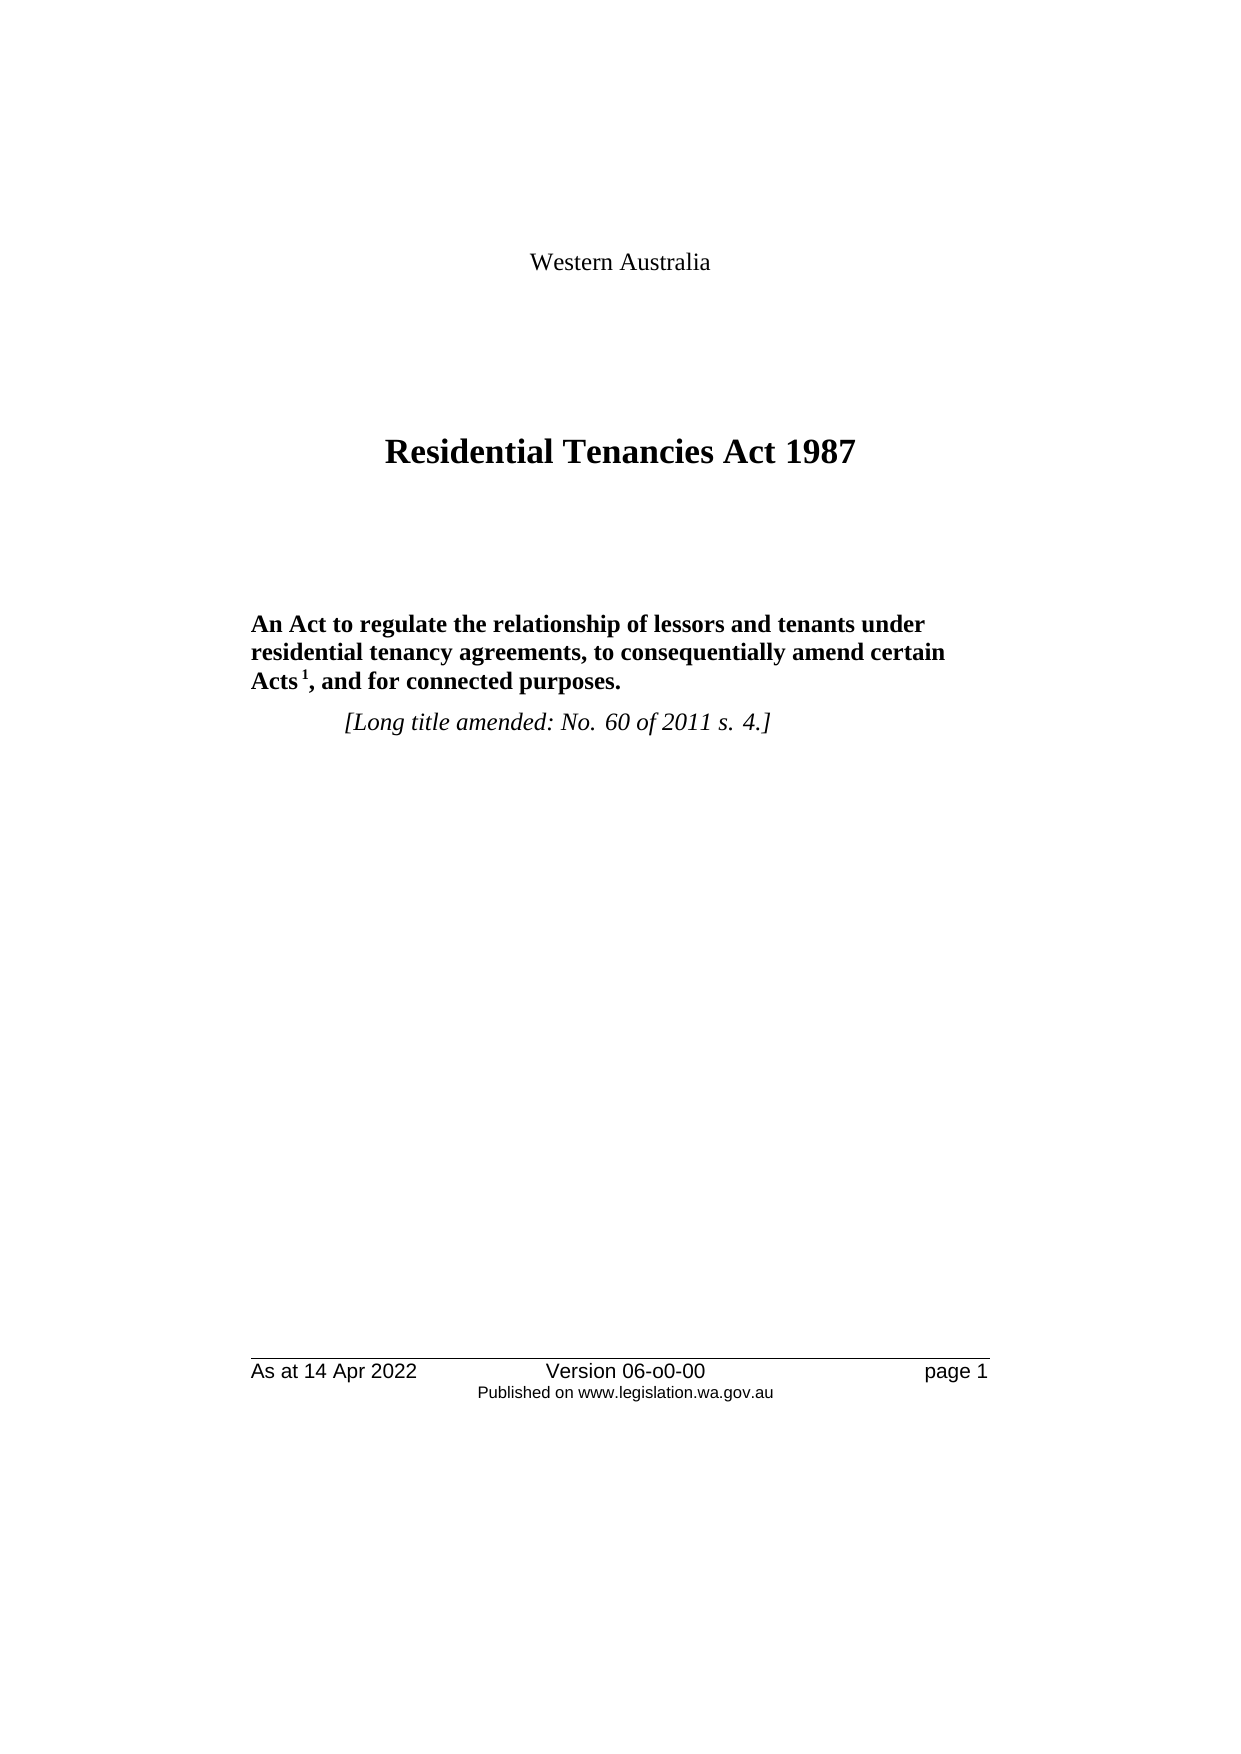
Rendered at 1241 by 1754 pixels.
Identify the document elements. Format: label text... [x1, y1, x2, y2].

title An Act to regulate the relationship of lessors and tenants under residential tenancy agreements, to consequentially amend certain Acts 1, and for connected purposes. [251, 609, 990, 695]
title [Long title amended: No. 60 of 2011 s. 4.] [251, 707, 990, 736]
text Western Australia [251, 247, 990, 276]
text Residential Tenancies Act 1987 [251, 430, 990, 471]
